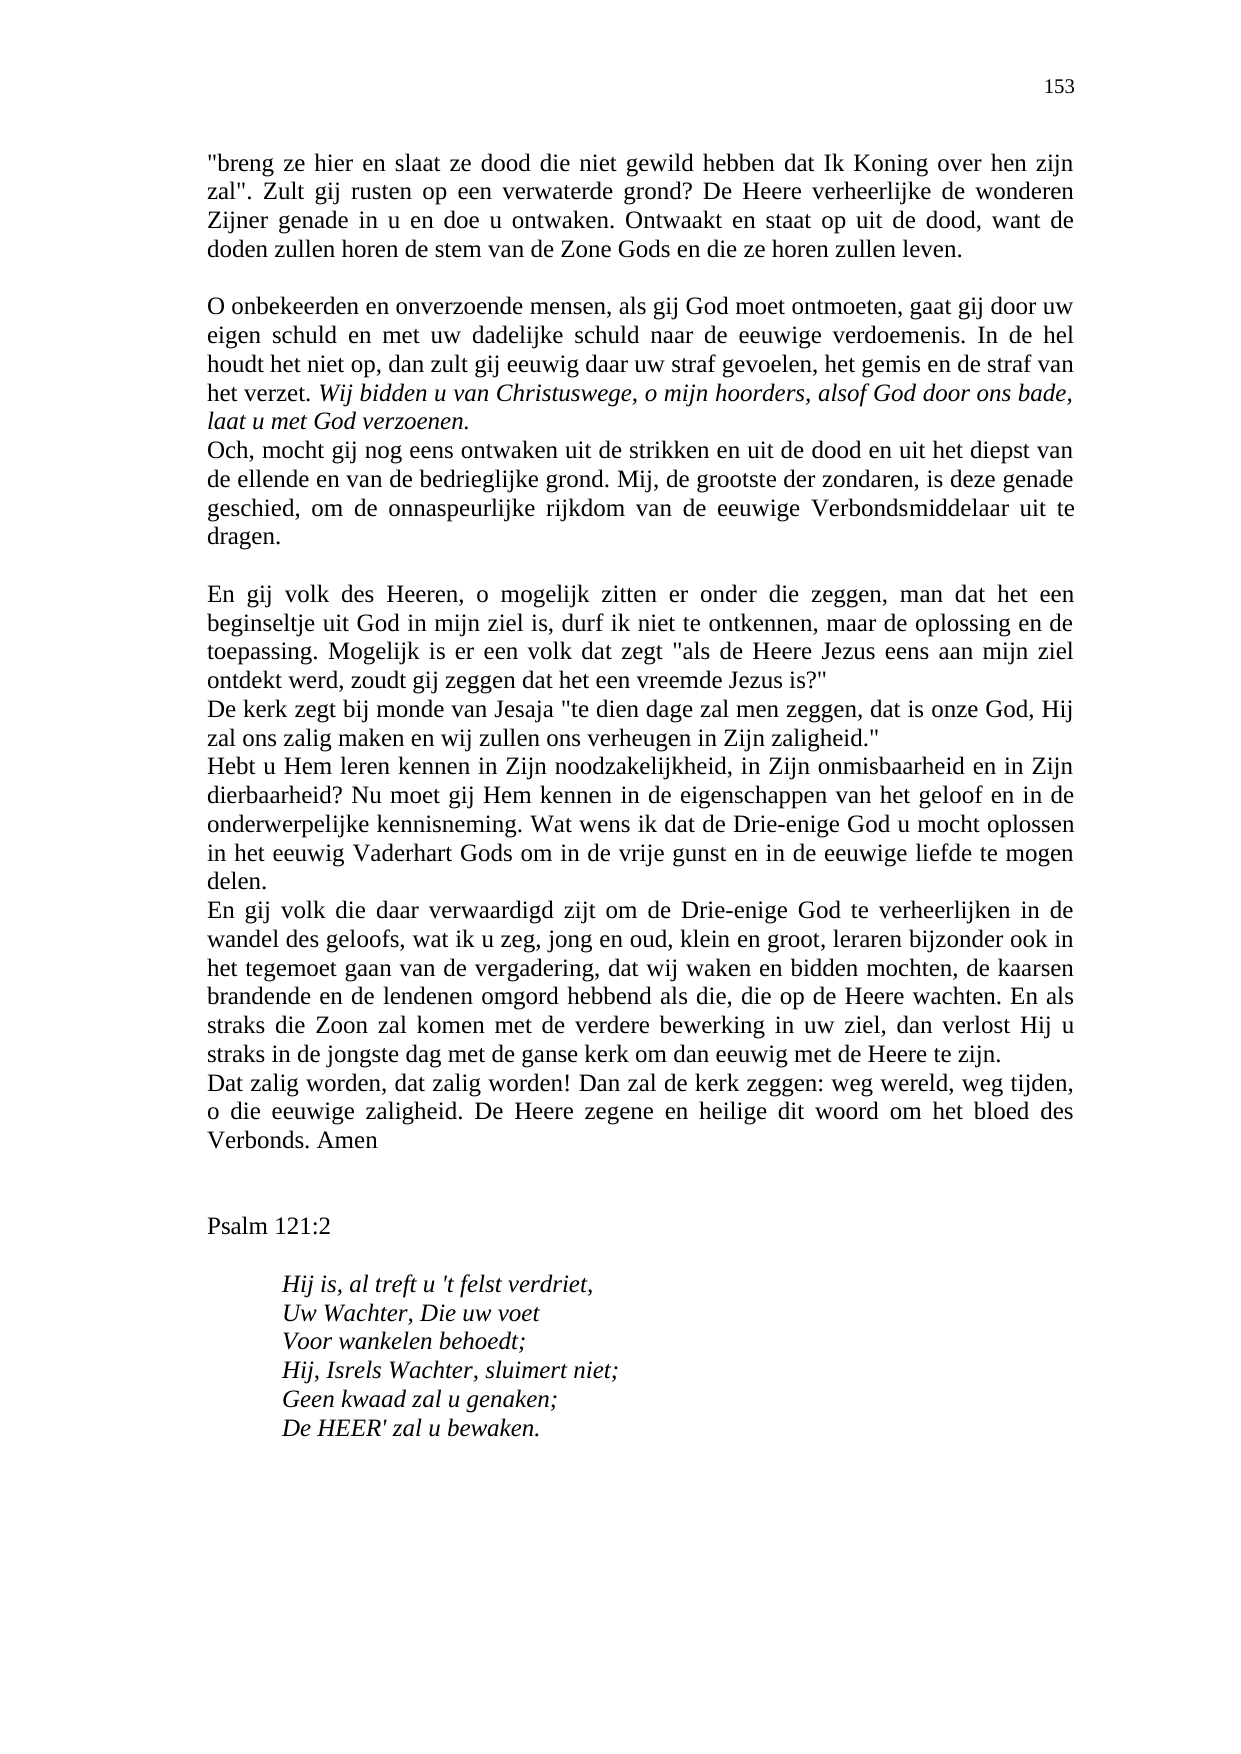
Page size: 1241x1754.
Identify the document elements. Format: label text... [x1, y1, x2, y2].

text Dat zalig worden, dat zalig worden! Dan zal de kerk zeggen: weg wereld, weg tijden, o die eeuwige zaligheid. De Heere zegene en heilige dit woord om het bloed des Verbonds. Amen [207, 1068, 1075, 1154]
text En gij volk die daar verwaardigd zijt om de Drie-enige God te verheerlijken in de wandel des geloofs, wat ik u zeg, jong en oud, klein en groot, leraren bijzonder ook in het tegemoet gaan van de vergadering, dat wij waken en bidden mochten, de kaarsen brandende en de lendenen omgord hebbend als die, die op de Heere wachten. En als straks die Zoon zal komen met de verdere bewerking in uw ziel, dan verlost Hij u straks in de jongste dag met de ganse kerk om dan eeuwig met de Heere te zijn. [207, 895, 1075, 1068]
text Uw Wachter, Die uw voet [282, 1298, 1075, 1326]
text En gij volk des Heeren, o mogelijk zitten er onder die zeggen, man dat het een beginseltje uit God in mijn ziel is, durf ik niet te ontkennen, maar de oplossing en de toepassing. Mogelijk is er een volk dat zegt "als de Heere Jezus eens aan mijn ziel ontdekt werd, zoudt gij zeggen dat het een vreemde Jezus is?" [207, 579, 1075, 694]
text Psalm 121:2 [207, 1211, 1075, 1240]
text Voor wankelen behoedt; [282, 1326, 1075, 1355]
text O onbekeerden en onverzoende mensen, als gij God moet ontmoeten, gaat gij door uw eigen schuld en met uw dadelijke schuld naar de eeuwige verdoemenis. In de hel houdt het niet op, dan zult gij eeuwig daar uw straf gevoelen, het gemis en de straf van het verzet. Wij bidden u van Christuswege, o mijn hoorders, alsof God door ons bade, laat u met God verzoenen. [207, 291, 1075, 435]
text Hij, Isrels Wachter, sluimert niet; [282, 1355, 1075, 1384]
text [207, 148, 1075, 263]
text Hebt u Hem leren kennen in Zijn noodzakelijkheid, in Zijn onmisbaarheid en in Zijn dierbaarheid? Nu moet gij Hem kennen in de eigenschappen van het geloof en in de onderwerpelijke kennisneming. Wat wens ik dat de Drie-enige God u mocht oplossen in het eeuwig Vaderhart Gods om in de vrije gunst en in de eeuwige liefde te mogen delen. [207, 751, 1075, 895]
text Och, mocht gij nog eens ontwaken uit de strikken en uit de dood en uit het diepst van de ellende en van de bedrieglijke grond. Mij, de grootste der zondaren, is deze genade geschied, om de onnaspeurlijke rijkdom van de eeuwige Verbondsmiddelaar uit te dragen. [207, 435, 1075, 550]
text De HEER' zal u bewaken. [282, 1413, 1075, 1441]
text De kerk zegt bij monde van Jesaja "te dien dage zal men zeggen, dat is onze God, Hij zal ons zalig maken en wij zullen ons verheugen in Zijn zaligheid." [207, 694, 1075, 751]
text Hij is, al treft u 't felst verdriet, [282, 1269, 1075, 1298]
text Geen kwaad zal u genaken; [282, 1384, 1075, 1413]
